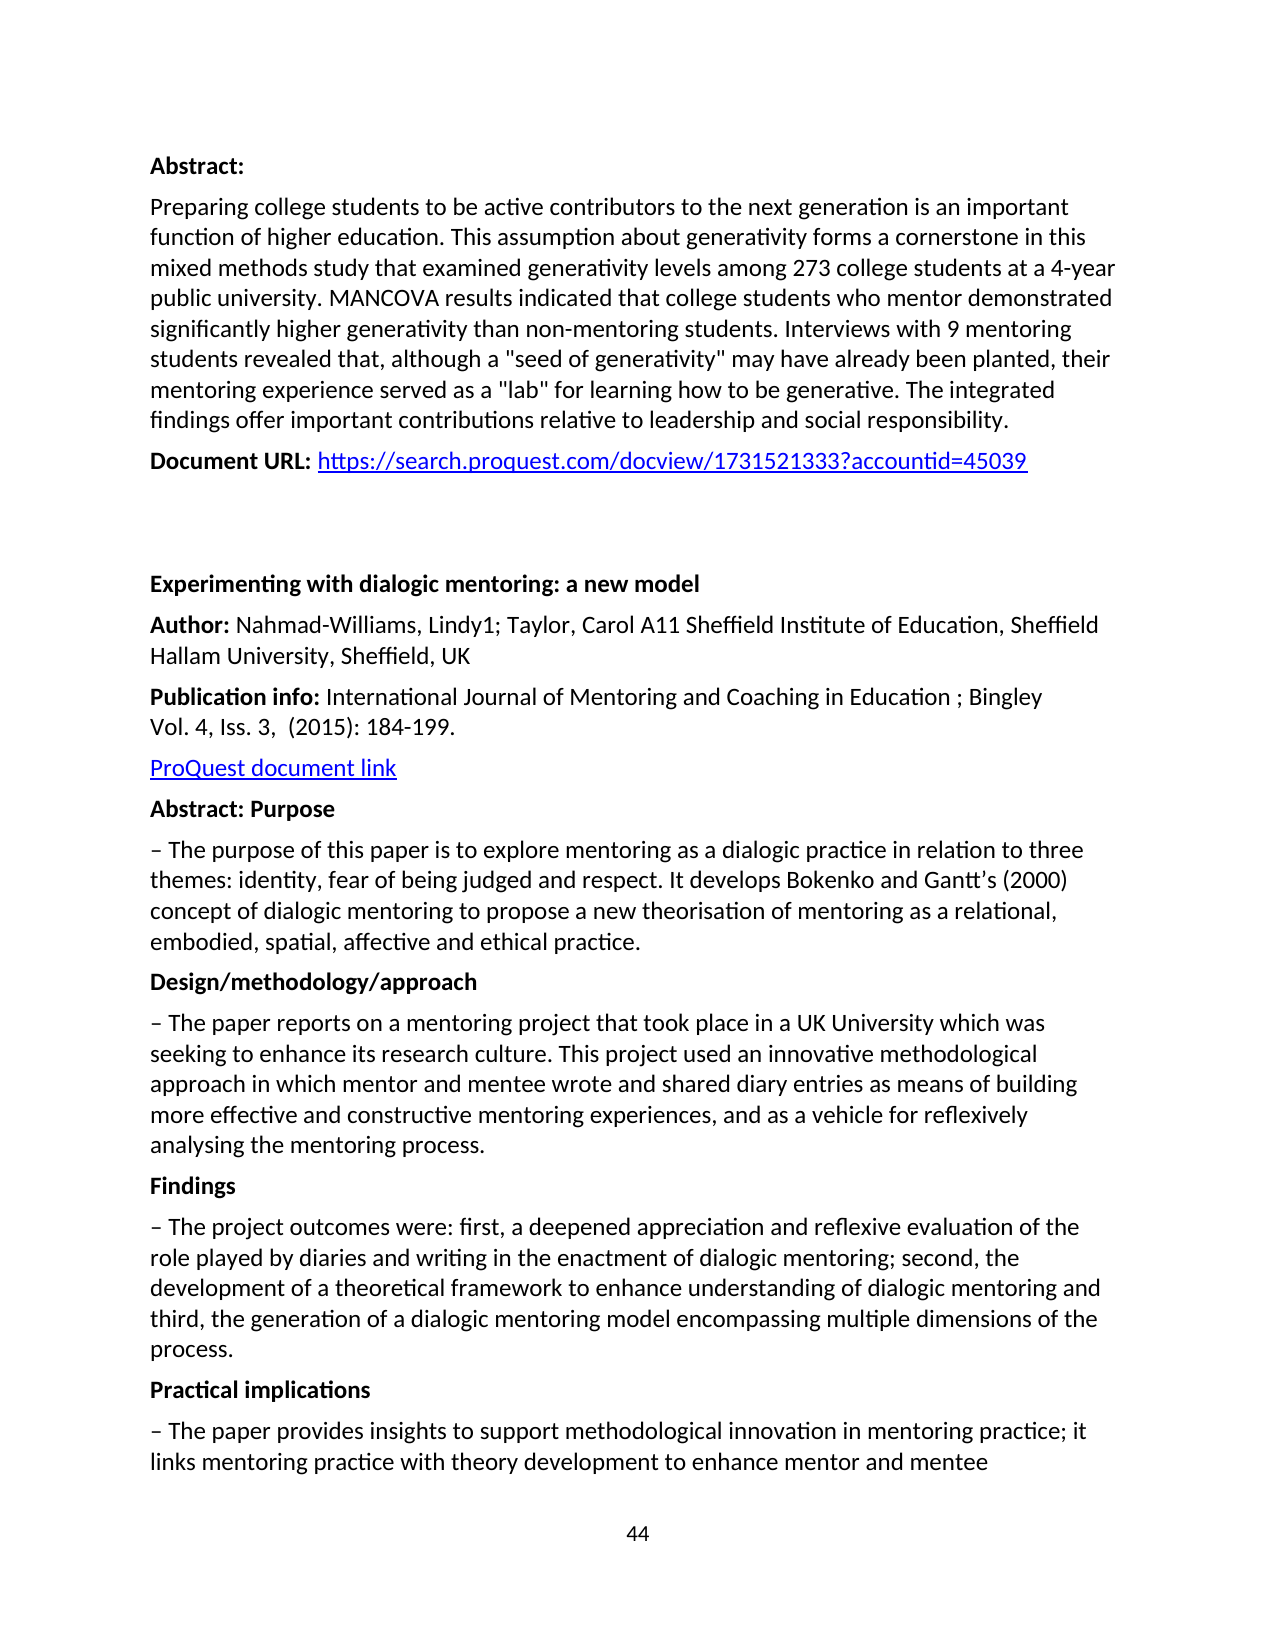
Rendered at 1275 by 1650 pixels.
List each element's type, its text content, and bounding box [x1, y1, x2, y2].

text Design/methodology/approach [150, 967, 1125, 997]
text Experimenting with dialogic mentoring: a new model [150, 568, 1125, 599]
text Abstract: [150, 150, 1125, 181]
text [150, 1415, 1125, 1476]
text – The purpose of this paper is to explore mentoring as a dialogic practice in relation to three themes: identity, fear of being judged and respect. It develops Bokenko and Gantt’s (2000) concept of dialogic mentoring to propose a new theorisation of mentoring as a relational, embodied, spatial, affective and ethical practice. [150, 834, 1125, 956]
text ProQuest document link [150, 752, 1125, 783]
text – The paper reports on a mentoring project that took place in a UK University which was seeking to enhance its research culture. This project used an innovative methodological approach in which mentor and mentee wrote and shared diary entries as means of building more effective and constructive mentoring experiences, and as a vehicle for reflexively analysing the mentoring process. [150, 1007, 1125, 1160]
text Document URL: https://search.proquest.com/docview/1731521333?accountid=45039 [150, 446, 1125, 476]
text Findings [150, 1171, 1125, 1201]
text Author: Nahmad-Williams, Lindy1; Taylor, Carol A11 Sheffield Institute of Education, Sheffield Hallam University, Sheffield, UK [150, 609, 1125, 670]
text Publication info: International Journal of Mentoring and Coaching in Education ; Bingley Vol. 4, Iss. 3, (2015): 184-199. [150, 681, 1125, 742]
text Abstract: Purpose [150, 793, 1125, 824]
text Preparing college students to be active contributors to the next generation is an important function of higher education. This assumption about generativity forms a cornerstone in this mixed methods study that examined generativity levels among 273 college students at a 4-year public university. MANCOVA results indicated that college students who mentor demonstrated significantly higher generativity than non-mentoring students. Interviews with 9 mentoring students revealed that, although a "seed of generativity" may have already been planted, their mentoring experience served as a "lab" for learning how to be generative. The integrated findings offer important contributions relative to leadership and social responsibility. [150, 191, 1125, 435]
text – The project outcomes were: first, a deepened appreciation and reflexive evaluation of the role played by diaries and writing in the enactment of dialogic mentoring; second, the development of a theoretical framework to enhance understanding of dialogic mentoring and third, the generation of a dialogic mentoring model encompassing multiple dimensions of the process. [150, 1211, 1125, 1364]
text Practical implications [150, 1374, 1125, 1405]
